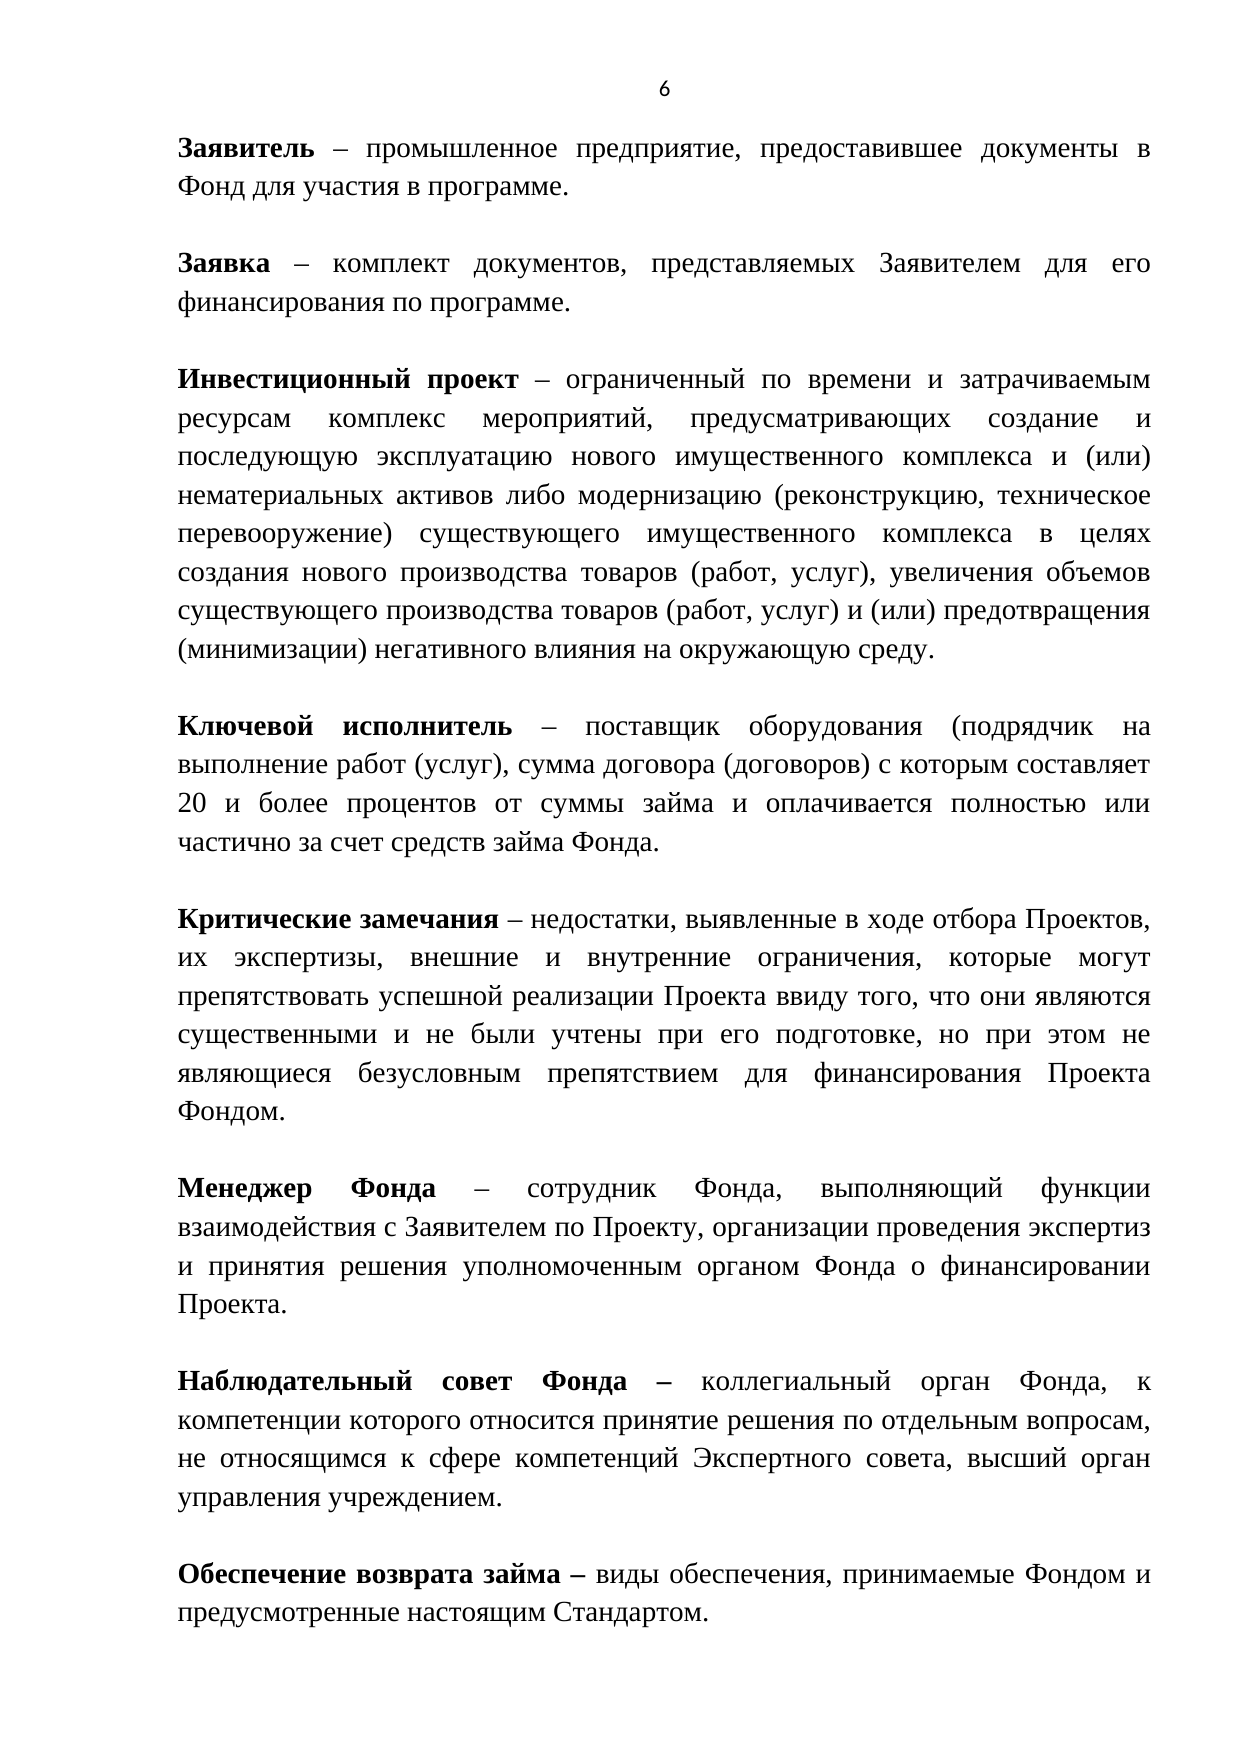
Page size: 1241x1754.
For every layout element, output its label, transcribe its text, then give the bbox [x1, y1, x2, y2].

text Ключевой исполнитель – поставщик оборудования (подрядчик на выполнение работ (услуг), сумма договора (договоров) с которым составляет 20 и более процентов от суммы займа и оплачивается полностью или частично за счет средств займа Фонда. [177, 708, 1152, 857]
text Обеспечение возврата займа – виды обеспечения, принимаемые Фондом и предусмотренные настоящим Стандартом. [177, 1556, 1152, 1628]
text Наблюдательный совет Фонда – коллегиальный орган Фонда, к компетенции которого относится принятие решения по отдельным вопросам, не относящимся к сфере компетенций Экспертного совета, высший орган управления учреждением. [177, 1363, 1152, 1512]
text Критические замечания – недостатки, выявленные в ходе отбора Проектов, их экспертизы, внешние и внутренние ограничения, которые могут препятствовать успешной реализации Проекта ввиду того, что они являются существенными и не были учтены при его подготовке, но при этом не являющиеся безусловным препятствием для финансирования Проекта Фондом. [177, 901, 1152, 1127]
text Менеджер Фонда – сотрудник Фонда, выполняющий функции взаимодействия с Заявителем по Проекту, организации проведения экспертиз и принятия решения уполномоченным органом Фонда о финансировании Проекта. [177, 1171, 1152, 1320]
text Инвестиционный проект – ограниченный по времени и затрачиваемым ресурсам комплекс мероприятий, предусматривающих создание и последующую эксплуатацию нового имущественного комплекса и (или) нематериальных активов либо модернизацию (реконструкцию, техническое перевооружение) существующего имущественного комплекса в целях создания нового производства товаров (работ, услуг), увеличения объемов существующего производства товаров (работ, услуг) и (или) предотвращения (минимизации) негативного влияния на окружающую среду. [177, 361, 1152, 664]
text Заявитель – промышленное предприятие, предоставившее документы в Фонд для участия в программе. [177, 130, 1152, 202]
text Заявка – комплект документов, представляемых Заявителем для его финансирования по программе. [177, 246, 1152, 318]
